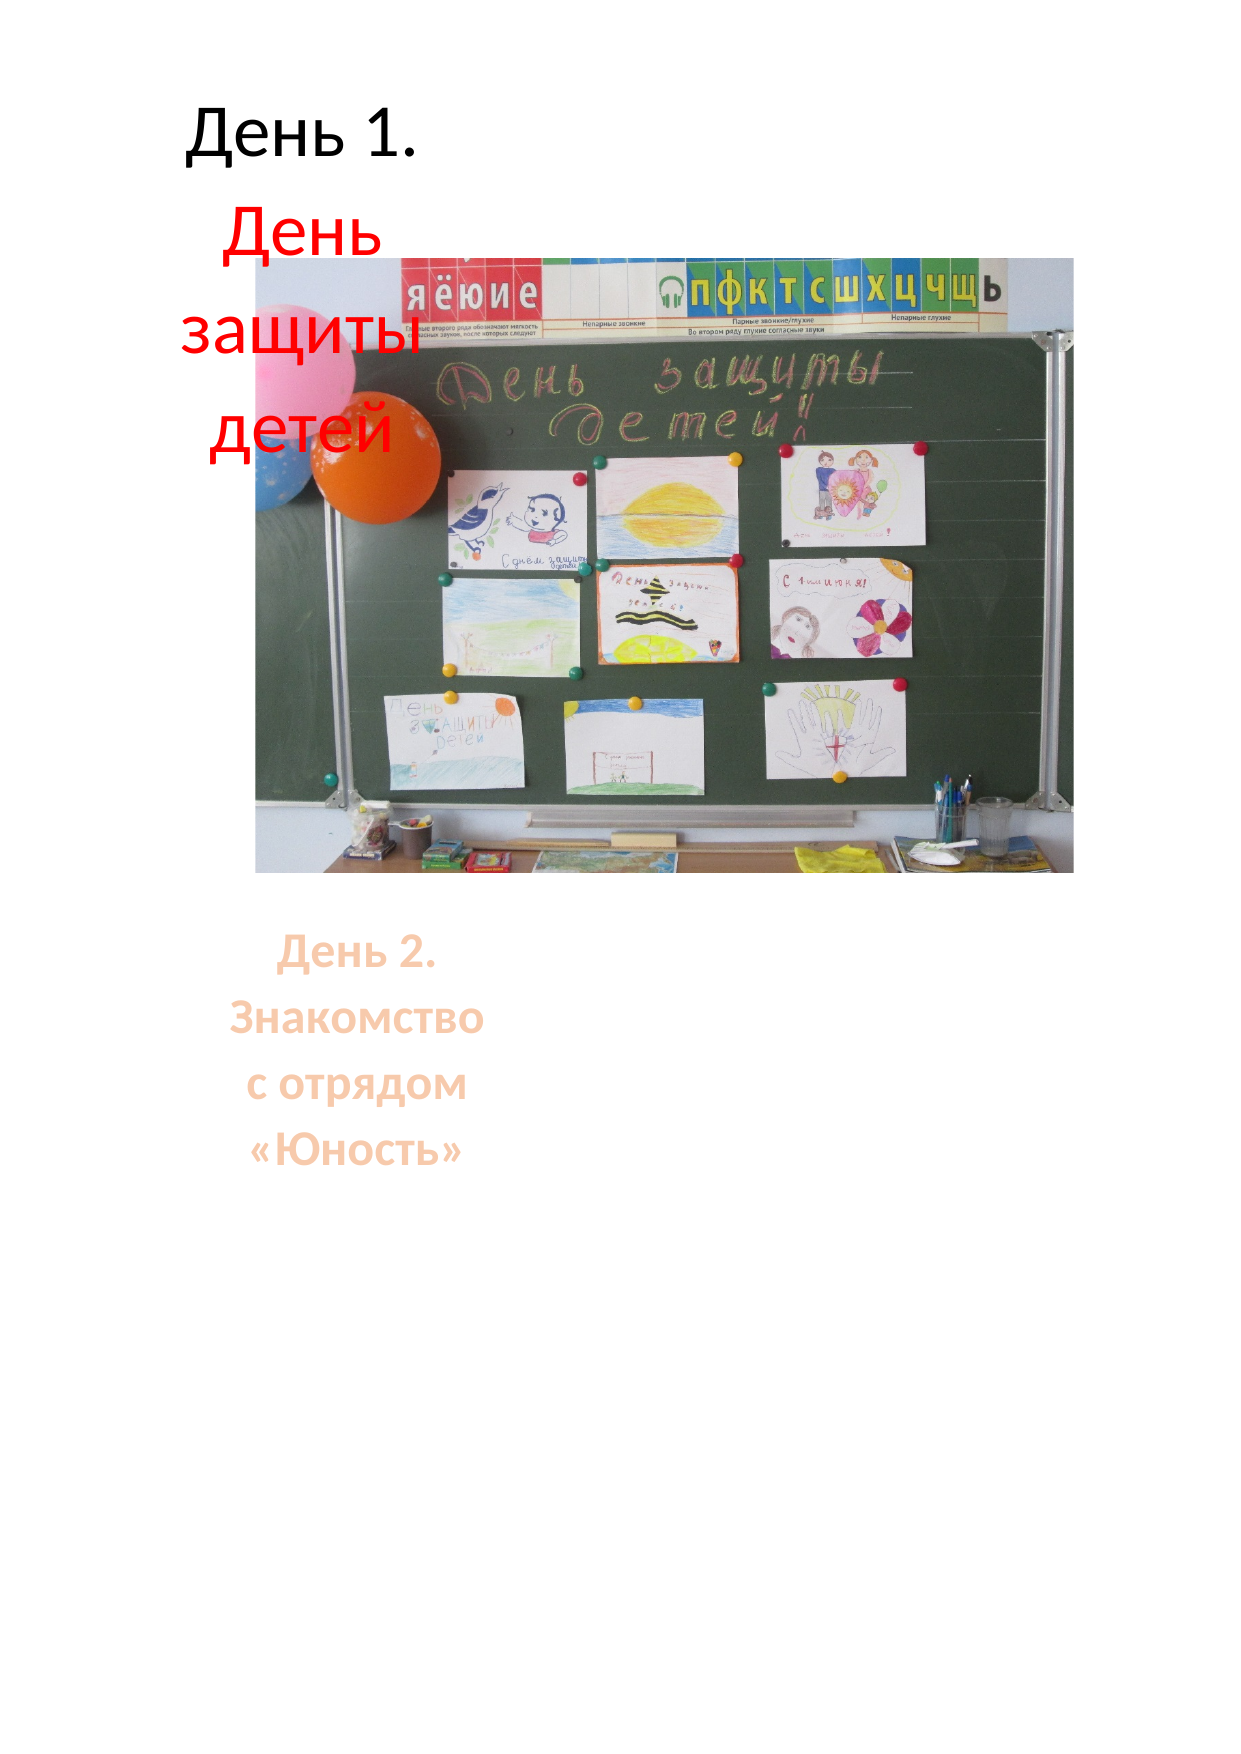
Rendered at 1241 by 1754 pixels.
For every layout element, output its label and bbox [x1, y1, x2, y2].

picture [255, 258, 1074, 873]
picture [260, 420, 280, 430]
